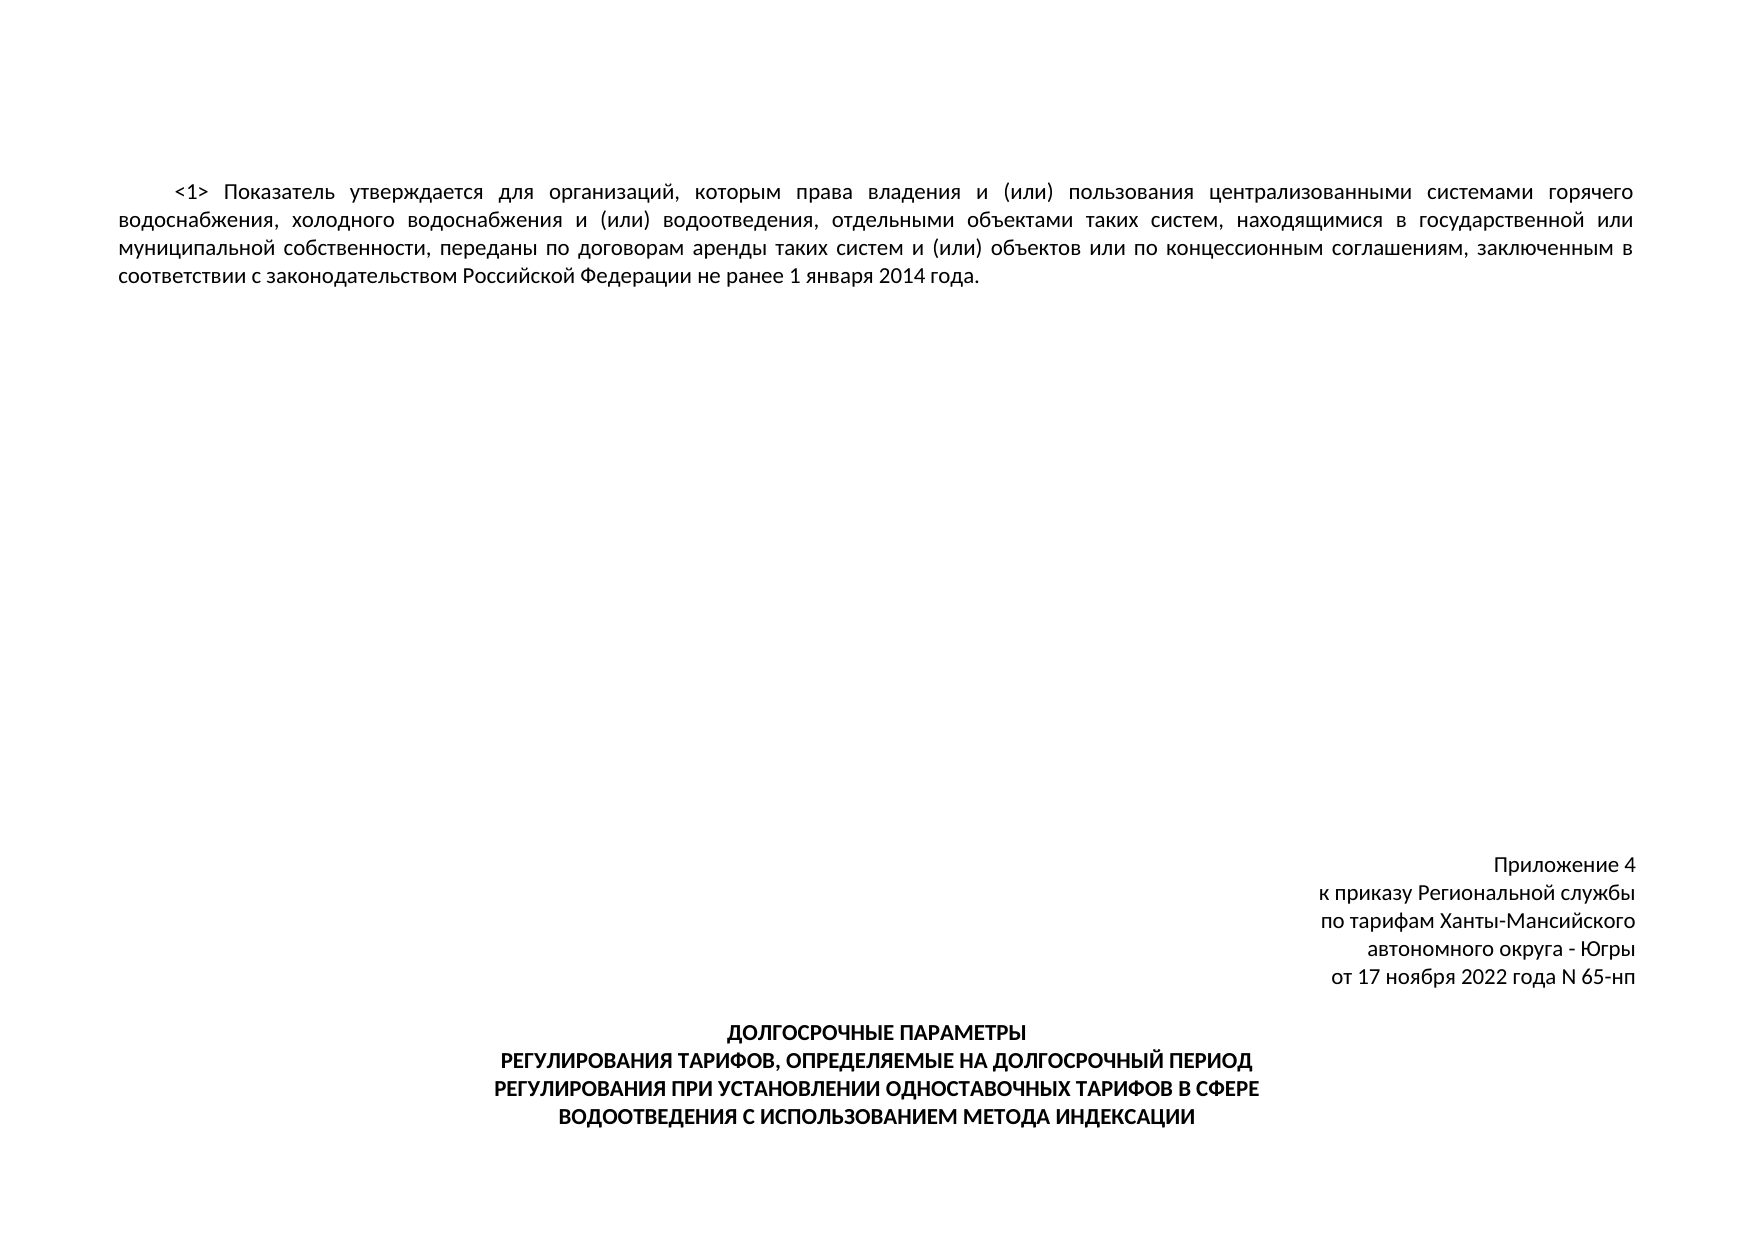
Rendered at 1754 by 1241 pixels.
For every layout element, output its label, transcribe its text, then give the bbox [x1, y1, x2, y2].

title РЕГУЛИРОВАНИЯ ПРИ УСТАНОВЛЕНИИ ОДНОСТАВОЧНЫХ ТАРИФОВ В СФЕРЕ [118, 1074, 1636, 1102]
text по тарифам Ханты-Мансийского [118, 906, 1636, 934]
text автономного округа - Югры [118, 934, 1636, 962]
title ДОЛГОСРОЧНЫЕ ПАРАМЕТРЫ [118, 1018, 1636, 1046]
text <1> Показатель утверждается для организаций, которым права владения и (или) пользования централизованными системами горячего водоснабжения, холодного водоснабжения и (или) водоотведения, отдельными объектами таких систем, находящимися в государственной или муниципальной собственности, переданы по договорам аренды таких систем и (или) объектов или по концессионным соглашениям, заключенным в соответствии с законодательством Российской Федерации не ранее 1 января 2014 года. [118, 177, 1636, 289]
text от 17 ноября 2022 года N 65-нп [118, 962, 1636, 990]
text Приложение 4 [118, 850, 1636, 878]
title РЕГУЛИРОВАНИЯ ТАРИФОВ, ОПРЕДЕЛЯЕМЫЕ НА ДОЛГОСРОЧНЫЙ ПЕРИОД [118, 1046, 1636, 1074]
title ВОДООТВЕДЕНИЯ С ИСПОЛЬЗОВАНИЕМ МЕТОДА ИНДЕКСАЦИИ [118, 1102, 1636, 1130]
text к приказу Региональной службы [118, 878, 1636, 906]
